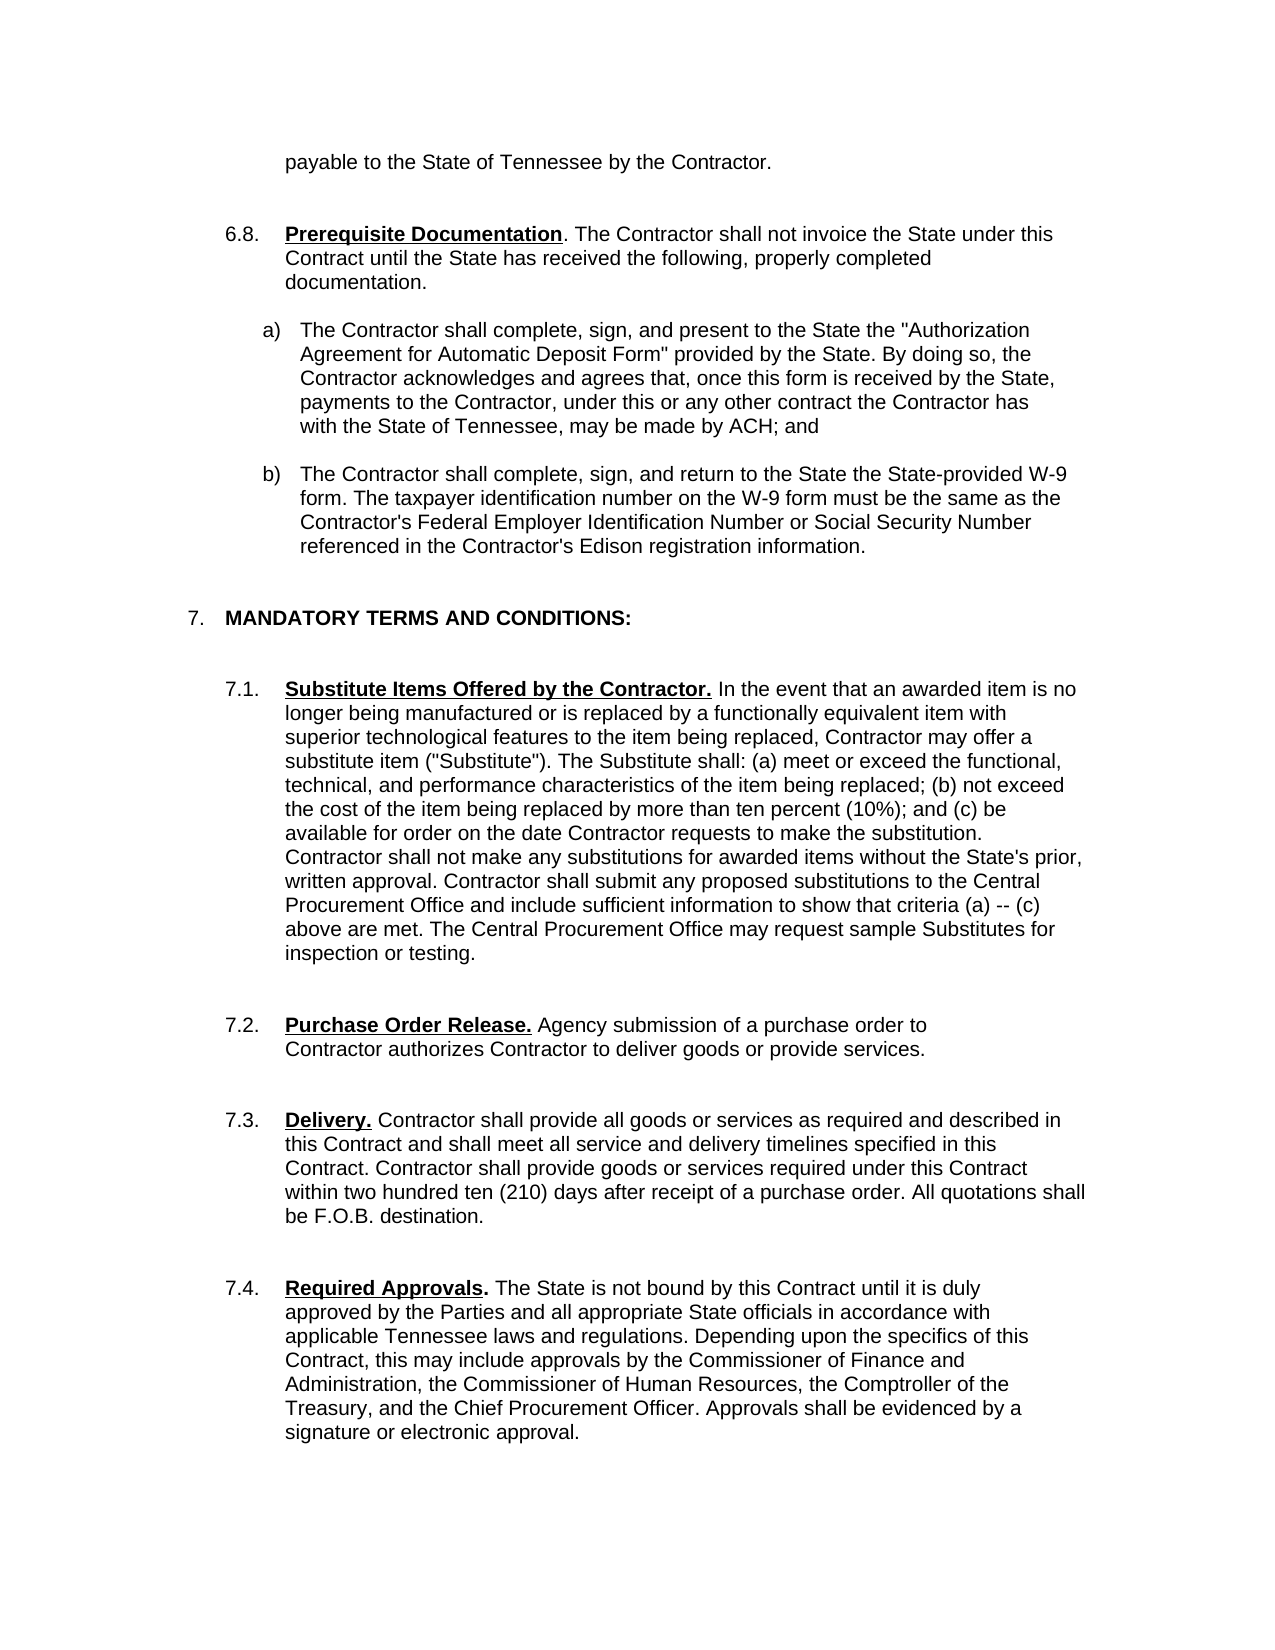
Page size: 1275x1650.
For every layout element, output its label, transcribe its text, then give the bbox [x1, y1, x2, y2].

list Prerequisite Documentation. The Contractor shall not invoice the State under this Contract until the State has received the following, properly completed documentation. [225, 222, 1079, 294]
list Required Approvals. The State is not bound by this Contract until it is duly approved by the Parties and all appropriate State officials in accordance with applicable Tennessee laws and regulations. Depending upon the specifics of this Contract, this may include approvals by the Commissioner of Finance and Administration, the Commissioner of Human Resources, the Comptroller of the Treasury, and the Chief Procurement Officer. Approvals shall be evidenced by a signature or electronic approval. [225, 1276, 1072, 1444]
list Substitute Items Offered by the Contractor. In the event that an awarded item is no longer being manufactured or is replaced by a functionally equivalent item with superior technological features to the item being replaced, Contractor may offer a substitute item ("Substitute"). The Substitute shall: (a) meet or exceed the functional, technical, and performance characteristics of the item being replaced; (b) not exceed the cost of the item being replaced by more than ten percent (10%); and (c) be available for order on the date Contractor requests to make the substitution. Contractor shall not make any substitutions for awarded items without the State's prior, written approval. Contractor shall submit any proposed substitutions to the Central Procurement Office and include sufficient information to show that criteria (a) -- (c) above are met. The Central Procurement Office may request sample Substitutes for inspection or testing. [225, 677, 1085, 964]
text payable to the State of Tennessee by the Contractor. [285, 150, 1204, 174]
list Purchase Order Release. Agency submission of a purchase order to Contractor authorizes Contractor to deliver goods or provide services. [225, 1013, 1029, 1061]
list The Contractor shall complete, sign, and return to the State the State-provided W-9 form. The taxpayer identification number on the W-9 form must be the same as the Contractor's Federal Employer Identification Number or Social Security Number referenced in the Contractor's Edison registration information. [262, 462, 1067, 557]
list The Contractor shall complete, sign, and present to the State the "Authorization Agreement for Automatic Deposit Form" provided by the State. By doing so, the Contractor acknowledges and agrees that, once this form is received by the State, payments to the Contractor, under this or any other contract the Contractor has with the State of Tennessee, may be made by ACH; and [262, 318, 1071, 437]
list Delivery. Contractor shall provide all goods or services as required and described in this Contract and shall meet all service and delivery timelines specified in this Contract. Contractor shall provide goods or services required under this Contract within two hundred ten (210) days after receipt of a purchase order. All quotations shall be F.O.B. destination. [225, 1108, 1086, 1228]
subtitle MANDATORY TERMS AND CONDITIONS: [187, 605, 1204, 629]
